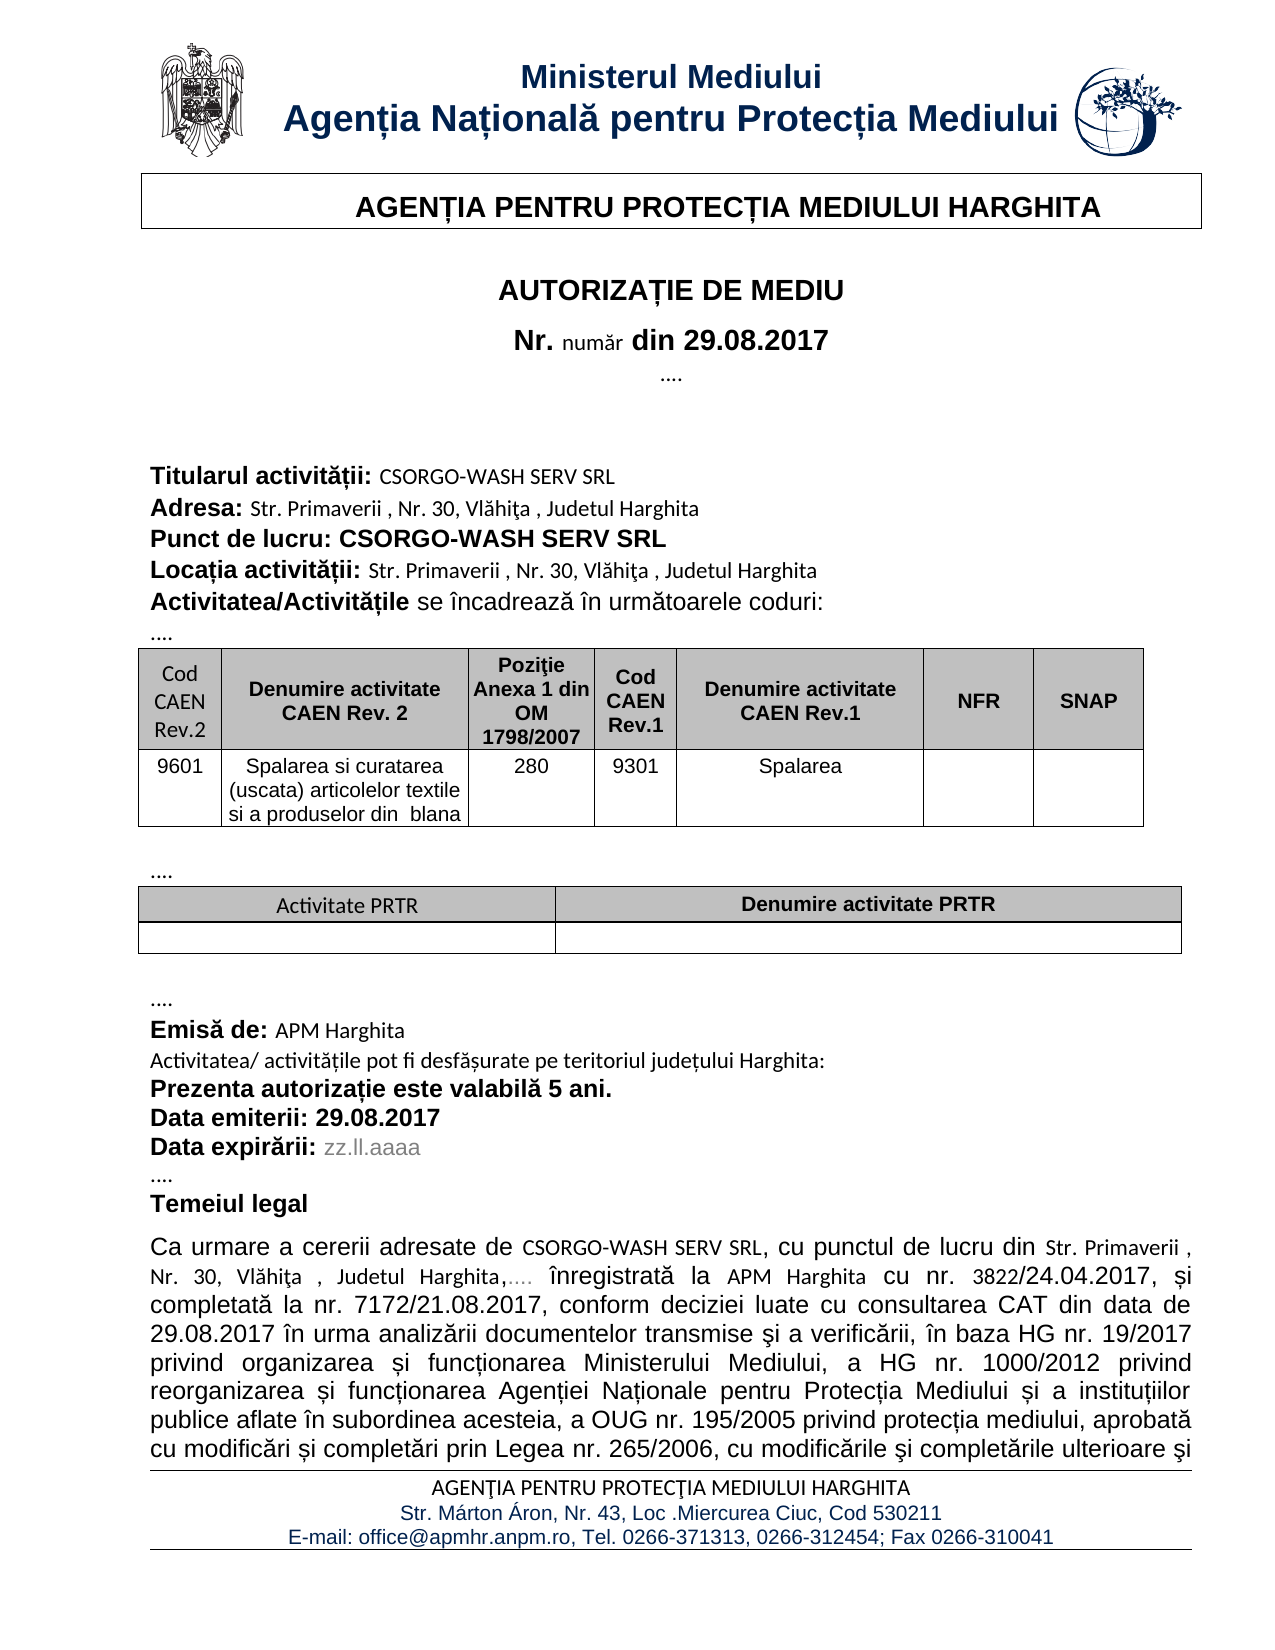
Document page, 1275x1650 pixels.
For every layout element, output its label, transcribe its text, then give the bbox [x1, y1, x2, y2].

text Punct de lucru: [150, 524, 1192, 553]
text Data expirării: [150, 1132, 1192, 1161]
text Locația activității: [150, 555, 1192, 584]
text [150, 1232, 1192, 1462]
text Temeiul legal [150, 1188, 1192, 1217]
text Titularul activității: [150, 461, 1192, 491]
text Emisă de: [150, 1015, 1192, 1044]
text Data emiterii: [150, 1103, 1192, 1132]
text Adresa: [150, 493, 1192, 522]
text Nr. din [150, 323, 1192, 357]
text AUTORIZAȚIE DE MEDIU [150, 273, 1192, 307]
